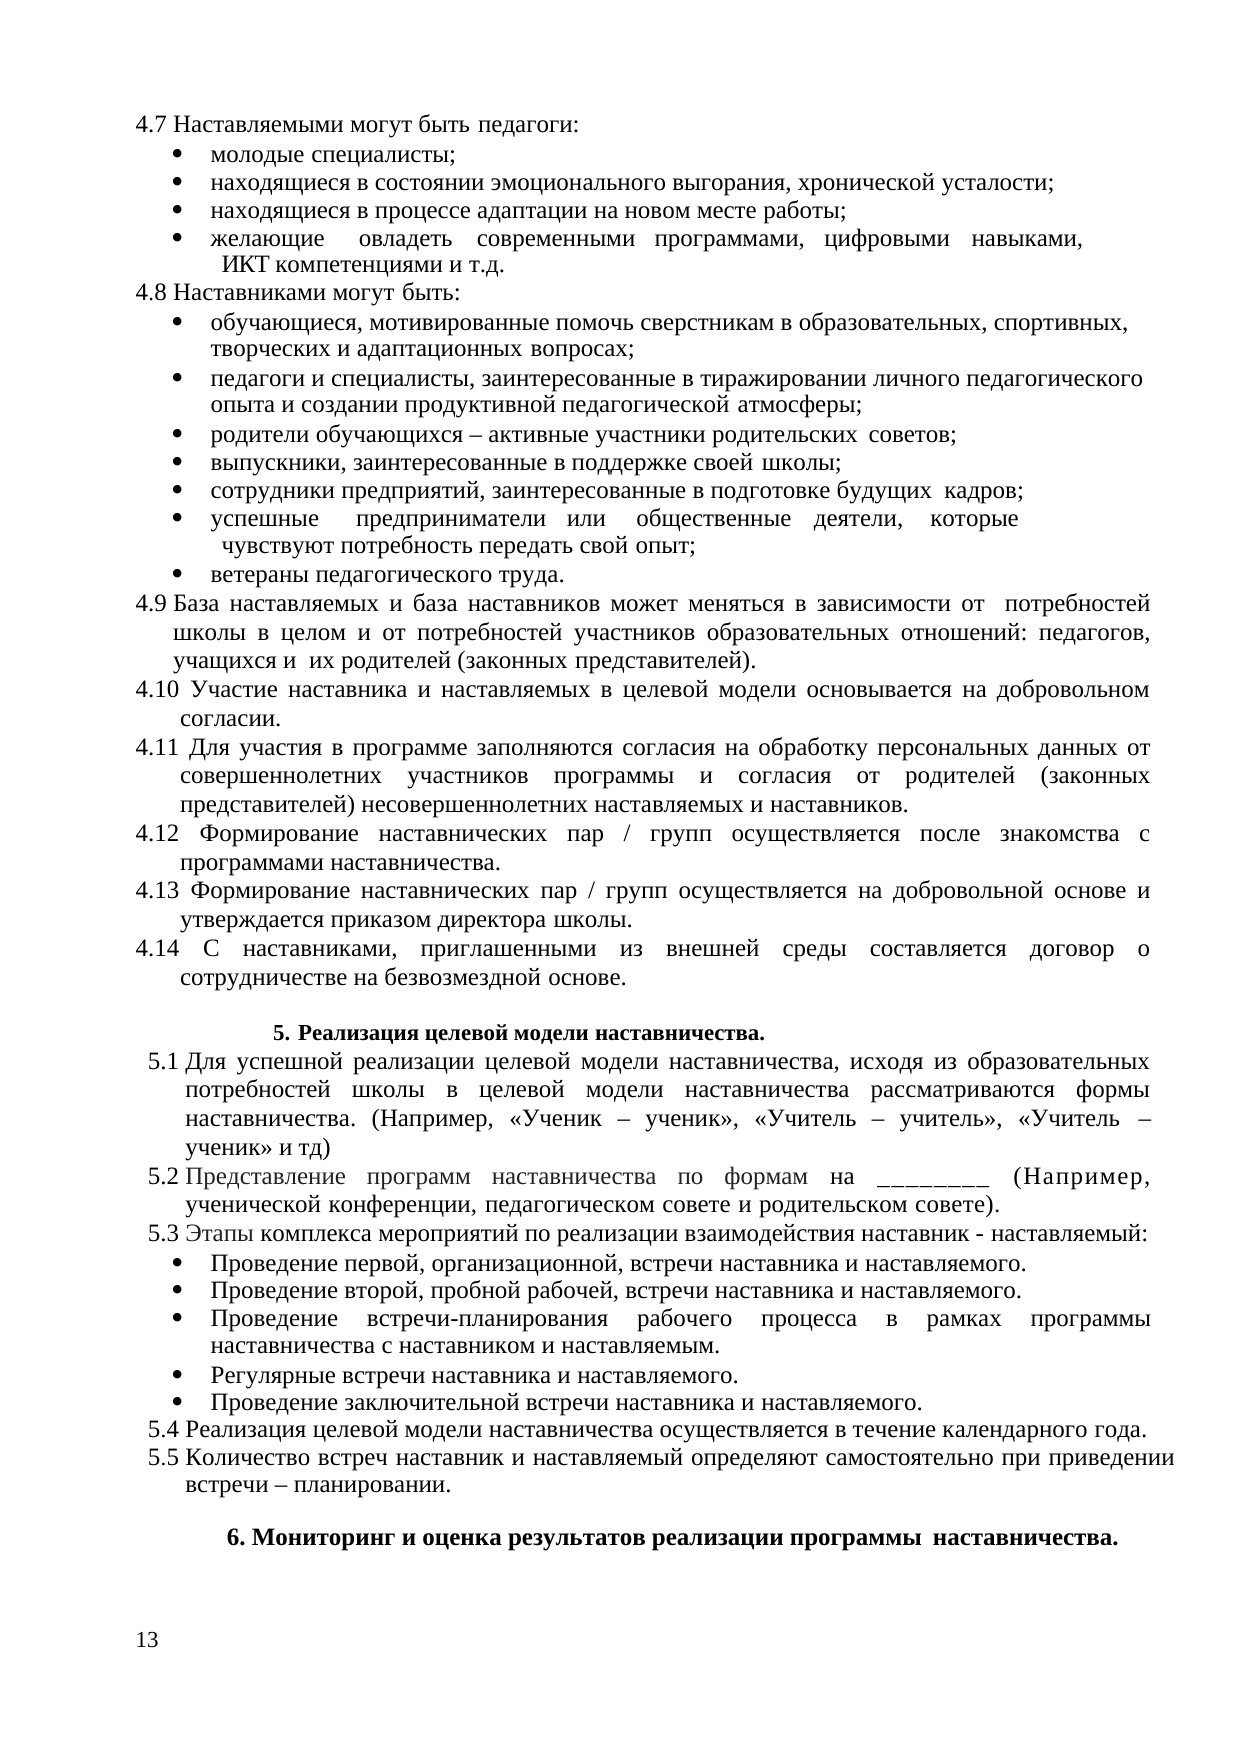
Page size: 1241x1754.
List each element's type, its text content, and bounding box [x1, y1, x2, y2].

list База наставляемых и база наставников может меняться в зависимости от потребностей школы в целом и от потребностей участников образовательных отношений: педагогов, учащихся и их родителей (законных представителей). [135, 588, 1151, 674]
list Реализация целевой модели наставничества. [273, 1020, 903, 1046]
list Для успешной реализации целевой модели наставничества, исходя из образовательных потребностей школы в целевой модели наставничества рассматриваются формы наставничества. (Например, «Ученик – ученик», «Учитель – учитель», «Учитель – ученик» и тд) [148, 1046, 1151, 1161]
list Представление программ наставничества по формам на ________ (Например, ученической конференции, педагогическом совете и родительском совете). [148, 1161, 1151, 1218]
list Мониторинг и оценка результатов реализации программы наставничества. [169, 1525, 1176, 1551]
list ветераны педагогического труда. [173, 561, 1176, 588]
list Проведение второй, пробной рабочей, встречи наставника и наставляемого. [173, 1277, 1176, 1304]
list Формирование наставнических пар / групп осуществляется на добровольной основе и утверждается приказом директора школы. [135, 876, 1151, 933]
list Проведение встречи-планирования рабочего процесса в рамках программы наставничества с наставником и наставляемым. [173, 1306, 1152, 1359]
list Участие наставника и наставляемых в целевой модели основывается на добровольном согласии. [135, 674, 1151, 732]
list Формирование наставнических пар / групп осуществляется после знакомства с программами наставничества. [135, 818, 1151, 876]
list Проведение заключительной встречи наставника и наставляемого. [173, 1389, 1176, 1416]
list Регулярные встречи наставника и наставляемого. [173, 1361, 1176, 1389]
list Количество встреч наставник и наставляемый определяют самостоятельно при приведении встречи – планировании. [148, 1443, 1176, 1498]
list обучающиеся, мотивированные помочь сверстникам в образовательных, спортивных, творческих и адаптационных вопросах; [173, 309, 1150, 362]
list молодые специалисты; [173, 139, 1176, 168]
list выпускники, заинтересованные в поддержке своей школы; [173, 448, 1176, 476]
list находящиеся в процессе адаптации на новом месте работы; [173, 196, 1176, 224]
list сотрудники предприятий, заинтересованные в подготовке будущих кадров; [173, 476, 1176, 504]
list Проведение первой, организационной, встречи наставника и наставляемого. [173, 1248, 1176, 1277]
list Для участия в программе заполняются согласия на обработку персональных данных от совершеннолетних участников программы и согласия от родителей (законных представителей) несовершеннолетних наставляемых и наставников. [135, 732, 1151, 818]
list педагоги и специалисты, заинтересованные в тиражировании личного педагогического опыта и создании продуктивной педагогической атмосферы; [173, 365, 1151, 418]
list родители обучающихся – активные участники родительских советов; [173, 420, 1176, 448]
list С наставниками, приглашенными из внешней среды составляется договор о сотрудничестве на безвозмездной основе. [135, 933, 1151, 991]
list Реализация целевой модели наставничества осуществляется в течение календарного года. [148, 1416, 1176, 1443]
list Наставляемыми могут быть педагоги: [135, 112, 1176, 138]
list успешные предприниматели или общественные деятели, которые чувствуют потребность передать свой опыт; [173, 505, 1151, 559]
list желающие овладеть современными программами, цифровыми навыками, ИКТ компетенциями и т.д. [173, 225, 1152, 278]
list Наставниками могут быть: [135, 279, 1152, 306]
list находящиеся в состоянии эмоционального выгорания, хронической усталости; [173, 168, 1176, 196]
list Этапы комплекса мероприятий по реализации взаимодействия наставник - наставляемый: [148, 1218, 1151, 1247]
